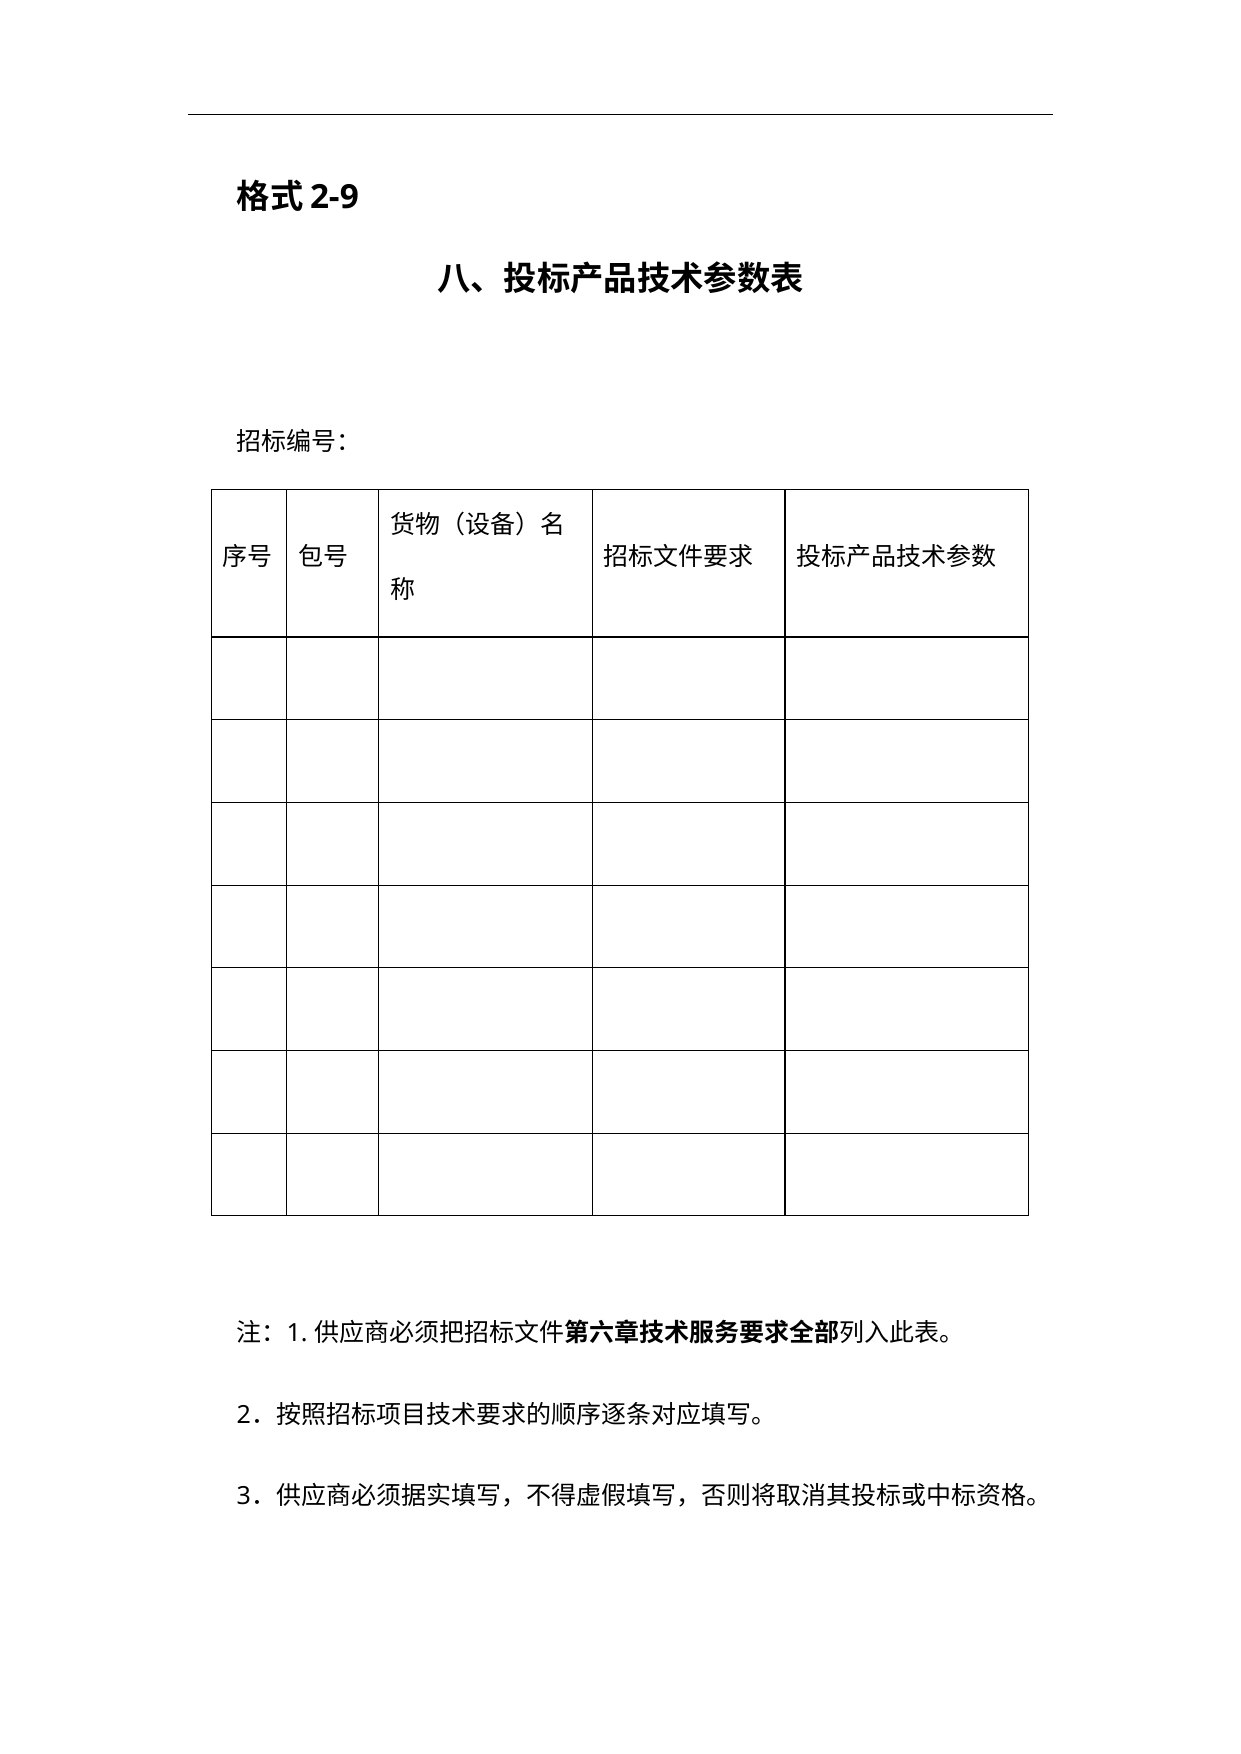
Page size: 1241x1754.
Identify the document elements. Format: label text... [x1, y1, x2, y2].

text 注：1. 供应商必须把招标文件第六章技术服务要求全部列入此表。 [187, 1298, 1053, 1363]
table_cell [212, 803, 286, 884]
table_cell [593, 1134, 784, 1215]
table_cell [786, 1134, 1028, 1215]
table_cell [287, 803, 378, 884]
table_cell [379, 803, 592, 884]
table_cell [379, 720, 592, 802]
text 2．按照招标项目技术要求的顺序逐条对应填写。 [187, 1380, 1053, 1445]
table_cell [287, 720, 378, 802]
table_cell [379, 968, 592, 1050]
table_cell [593, 638, 784, 719]
table_cell [287, 1051, 378, 1133]
table_header 包号 [287, 490, 378, 636]
table_cell [379, 1051, 592, 1133]
table_cell [287, 1134, 378, 1215]
table_cell [593, 720, 784, 802]
table_cell [212, 1051, 286, 1133]
table_cell [786, 803, 1028, 884]
table_header 序号 [212, 490, 286, 636]
table_cell [379, 638, 592, 719]
table_cell [593, 886, 784, 967]
table_cell [287, 968, 378, 1050]
table_cell [786, 638, 1028, 719]
table_cell [212, 968, 286, 1050]
table_cell [287, 886, 378, 967]
table_cell [212, 1134, 286, 1215]
table_cell [786, 1051, 1028, 1133]
table_cell [786, 968, 1028, 1050]
table_cell [212, 720, 286, 802]
table_header 货物（设备）名称 [379, 490, 592, 636]
table_cell [287, 638, 378, 719]
text 招标编号： [187, 407, 1053, 472]
table_cell [786, 720, 1028, 802]
text 投标日期: XXXX。格式2-9 [187, 162, 1053, 227]
table_cell [379, 1134, 592, 1215]
table_cell [593, 1051, 784, 1133]
text 3．供应商必须据实填写，不得虚假填写，否则将取消其投标或中标资格。 [187, 1461, 1053, 1526]
text 八、投标产品技术参数表 [187, 244, 1053, 309]
table_cell [379, 886, 592, 967]
table_cell [593, 968, 784, 1050]
table_cell [212, 638, 286, 719]
table_cell [786, 886, 1028, 967]
table_cell [593, 803, 784, 884]
table_cell [212, 886, 286, 967]
table_header 招标文件要求 [593, 490, 784, 636]
table_header 投标产品技术参数 [786, 490, 1028, 636]
